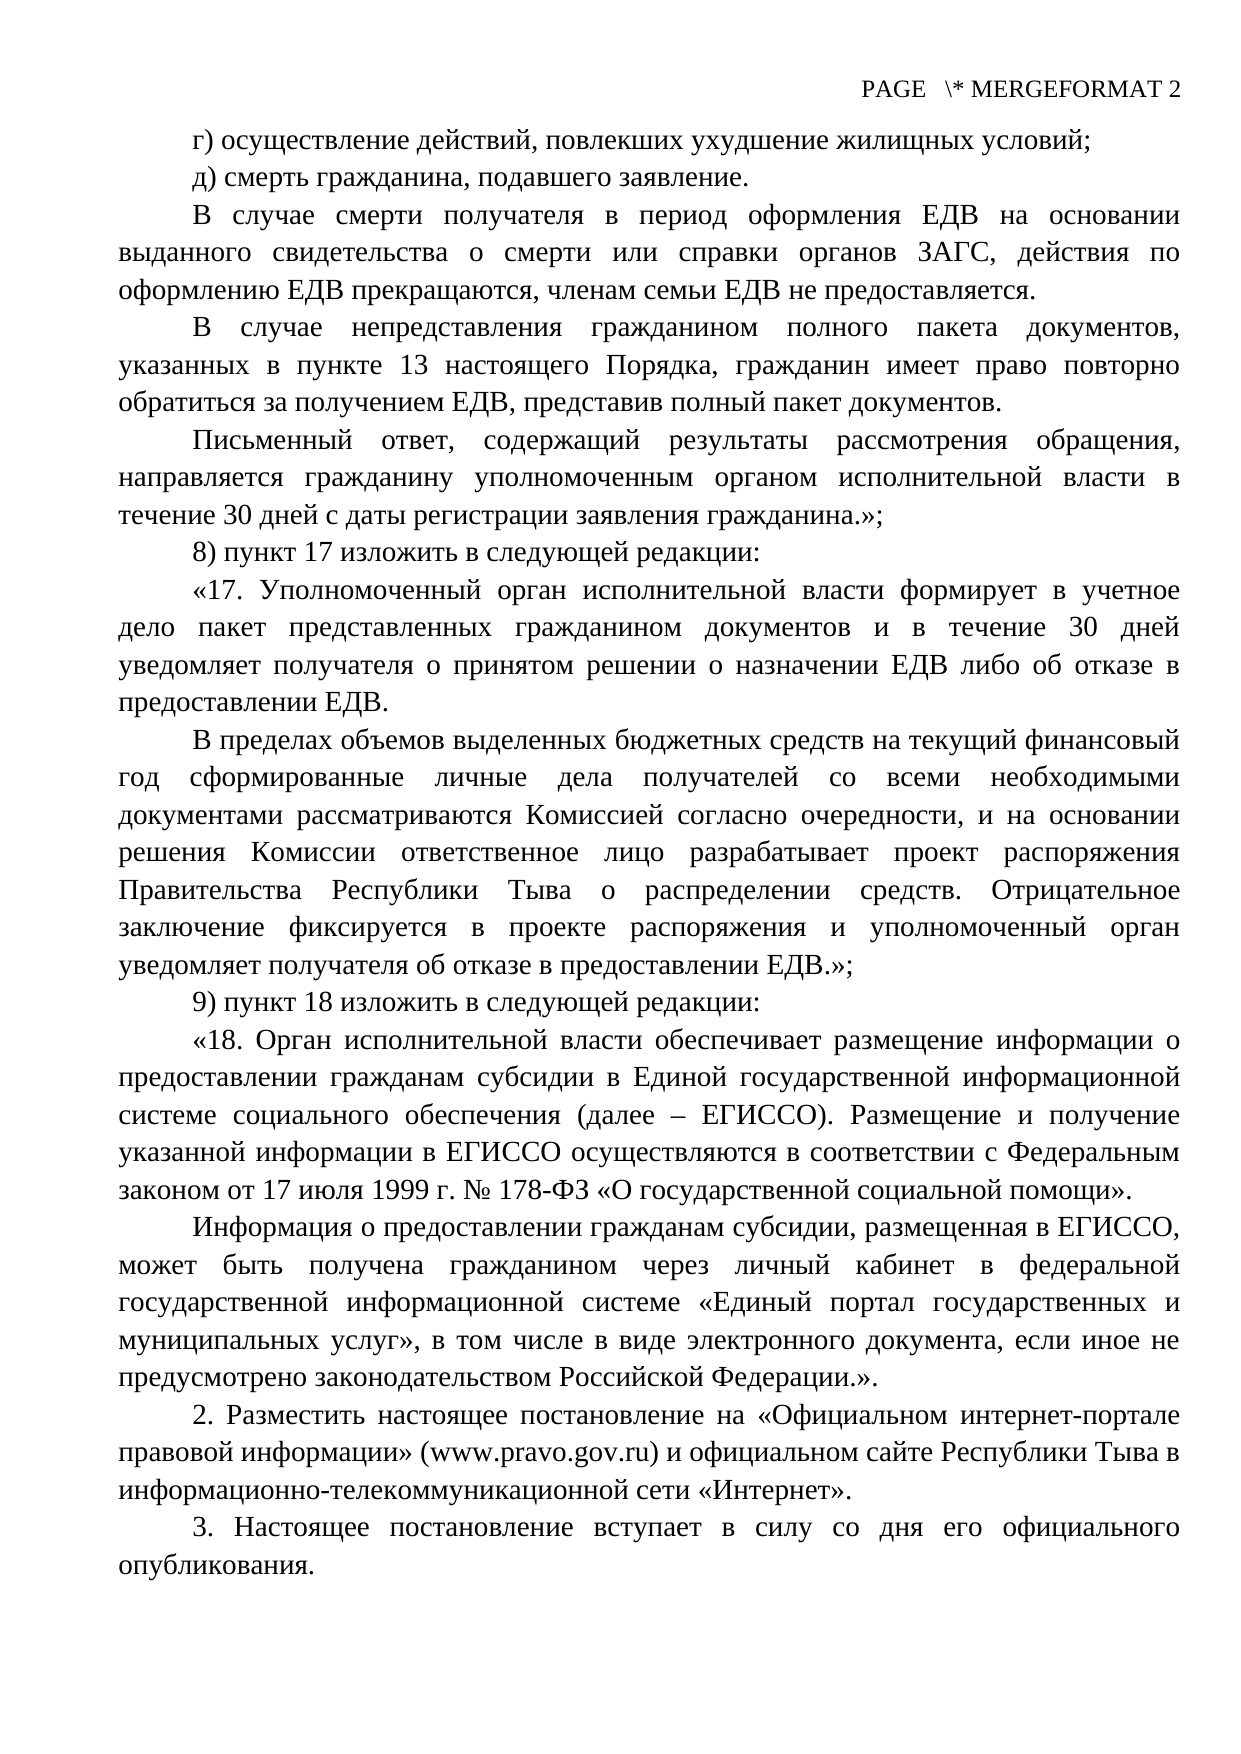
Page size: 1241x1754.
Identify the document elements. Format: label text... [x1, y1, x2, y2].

text 3. Настоящее постановление вступает в силу со дня его официального опубликования. [118, 1506, 1181, 1581]
text 8) пункт 17 изложить в следующей редакции: [118, 531, 1181, 568]
text В пределах объемов выделенных бюджетных средств на текущий финансовый год сформированные личные дела получателей со всеми необходимыми документами рассматриваются Комиссией согласно очередности, и на основании решения Комиссии ответственное лицо разрабатывает проект распоряжения Правительства Республики Тыва о распределении средств. Отрицательное заключение фиксируется в проекте распоряжения и уполномоченный орган уведомляет получателя об отказе в предоставлении ЕДВ.»; [118, 718, 1181, 981]
text «18. Орган исполнительной власти обеспечивает размещение информации о предоставлении гражданам субсидии в Единой государственной информационной системе социального обеспечения (далее – ЕГИССО). Размещение и получение указанной информации в ЕГИССО осуществляются в соответствии с Федеральным законом от 17 июля 1999 г. № 178-ФЗ «О государственной социальной помощи». [118, 1018, 1181, 1206]
text В случае непредставления гражданином полного пакета документов, указанных в пункте 13 настоящего Порядка, гражданин имеет право повторно обратиться за получением ЕДВ, представив полный пакет документов. [118, 306, 1181, 418]
text В случае смерти получателя в период оформления ЕДВ на основании выданного свидетельства о смерти или справки органов ЗАГС, действия по оформлению ЕДВ прекращаются, членам семьи ЕДВ не предоставляется. [118, 193, 1181, 306]
text 9) пункт 18 изложить в следующей редакции: [118, 981, 1181, 1018]
text «17. Уполномоченный орган исполнительной власти формирует в учетное дело пакет представленных гражданином документов и в течение 30 дней уведомляет получателя о принятом решении о назначении ЕДВ либо об отказе в предоставлении ЕДВ. [118, 568, 1181, 718]
text г) осуществление действий, повлекших ухудшение жилищных условий; [118, 118, 1181, 156]
text Письменный ответ, содержащий результаты рассмотрения обращения, направляется гражданину уполномоченным органом исполнительной власти в течение 30 дней с даты регистрации заявления гражданина.»; [118, 418, 1181, 531]
text д) смерть гражданина, подавшего заявление. [118, 156, 1181, 193]
text Информация о предоставлении гражданам субсидии, размещенная в ЕГИССО, может быть получена гражданином через личный кабинет в федеральной государственной информационной системе «Единый портал государственных и муниципальных услуг», в том числе в виде электронного документа, если иное не предусмотрено законодательством Российской Федерации.». [118, 1206, 1181, 1393]
text 2. Разместить настоящее постановление на «Официальном интернет-портале правовой информации» (www.pravo.gov.ru) и официальном сайте Республики Тыва в информационно-телекоммуникационной сети «Интернет». [118, 1393, 1181, 1506]
